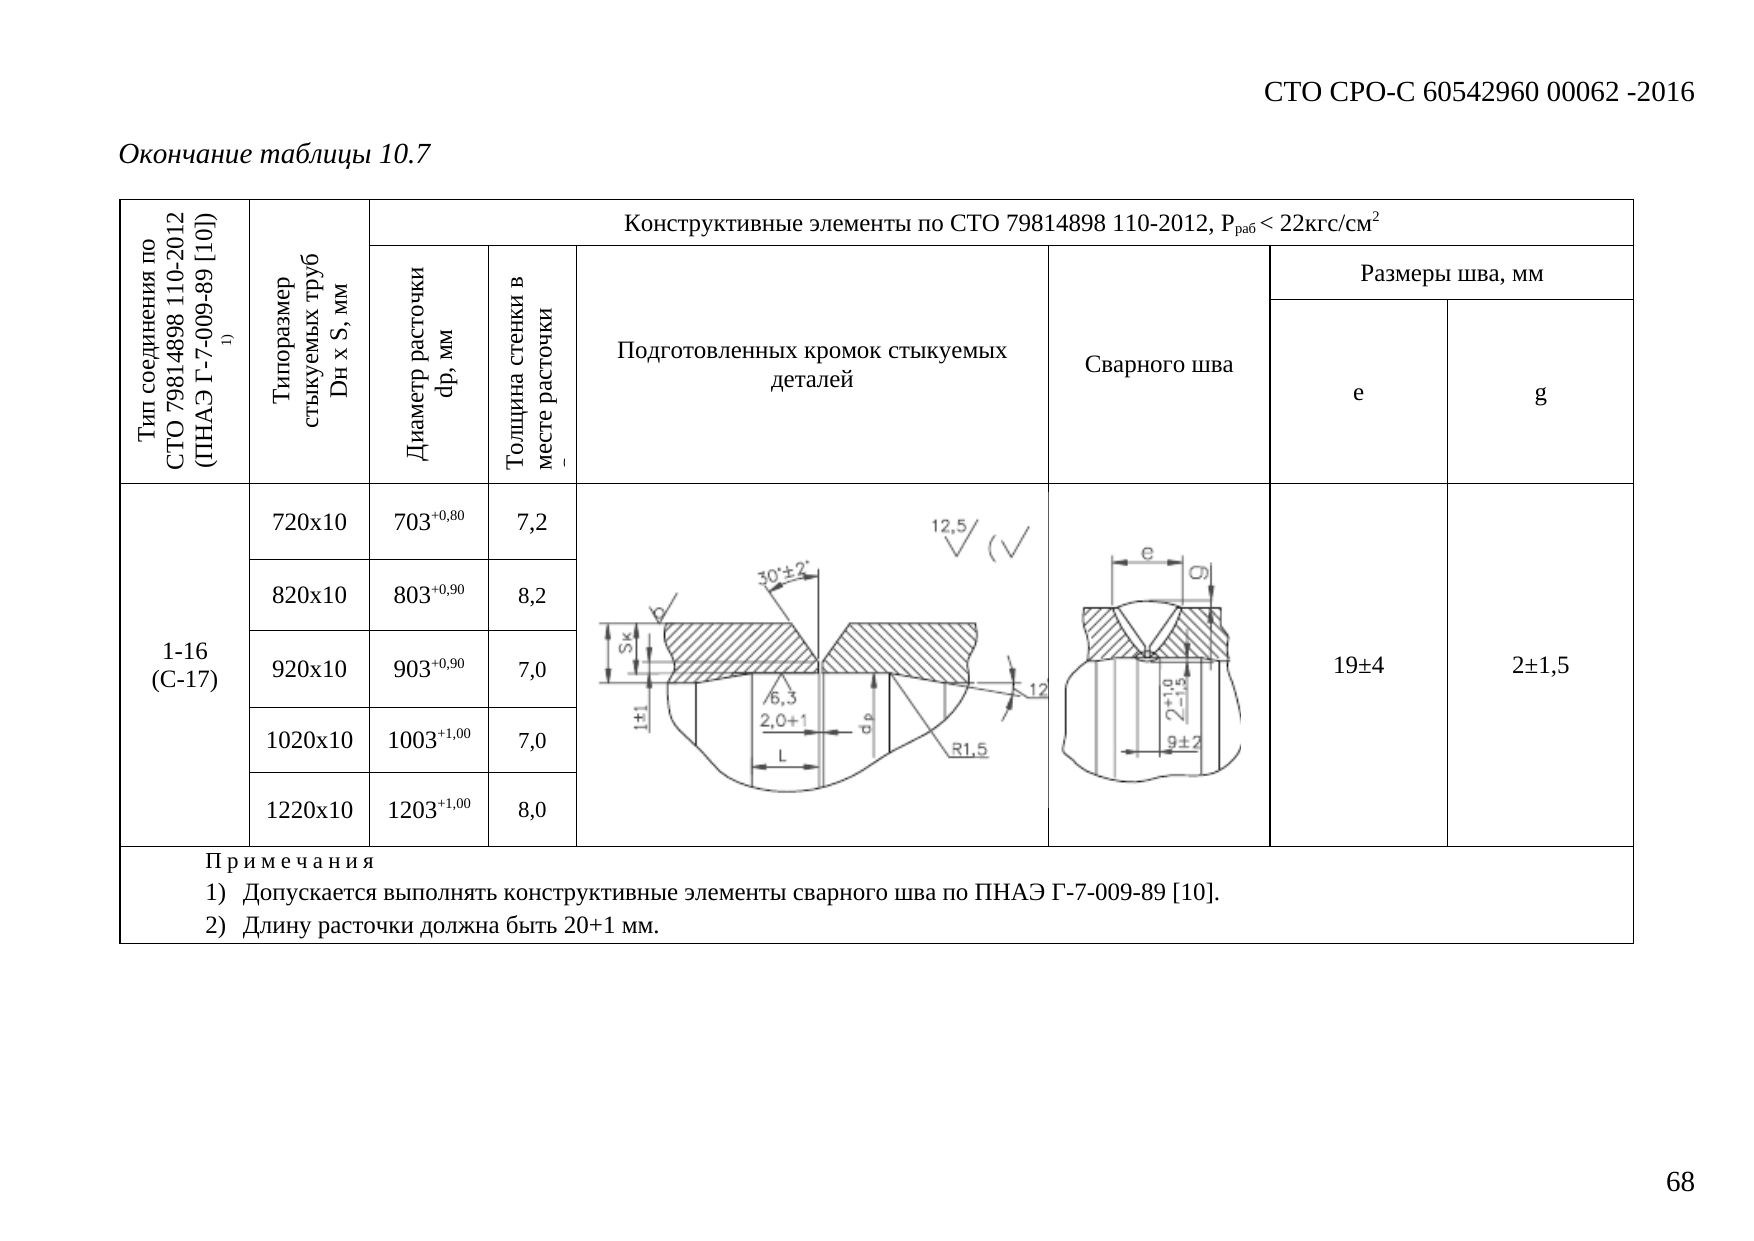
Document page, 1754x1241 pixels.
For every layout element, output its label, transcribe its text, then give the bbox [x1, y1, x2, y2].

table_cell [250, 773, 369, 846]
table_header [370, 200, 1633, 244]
text Окончание таблицы 10.7 [59, 136, 1695, 170]
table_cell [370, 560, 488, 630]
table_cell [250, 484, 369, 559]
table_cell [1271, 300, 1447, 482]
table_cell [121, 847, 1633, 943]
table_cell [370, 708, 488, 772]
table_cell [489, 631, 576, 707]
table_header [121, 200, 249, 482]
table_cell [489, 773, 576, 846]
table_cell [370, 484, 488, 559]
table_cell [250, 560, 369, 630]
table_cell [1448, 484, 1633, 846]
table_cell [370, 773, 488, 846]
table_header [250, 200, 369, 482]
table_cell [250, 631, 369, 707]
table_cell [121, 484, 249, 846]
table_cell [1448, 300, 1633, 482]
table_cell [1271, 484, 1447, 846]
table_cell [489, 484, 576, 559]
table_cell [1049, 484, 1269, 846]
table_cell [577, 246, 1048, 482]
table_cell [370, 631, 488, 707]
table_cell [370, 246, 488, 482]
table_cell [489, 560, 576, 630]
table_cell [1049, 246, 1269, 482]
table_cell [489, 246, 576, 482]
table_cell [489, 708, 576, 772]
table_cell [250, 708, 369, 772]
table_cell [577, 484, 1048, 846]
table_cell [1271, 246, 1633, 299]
